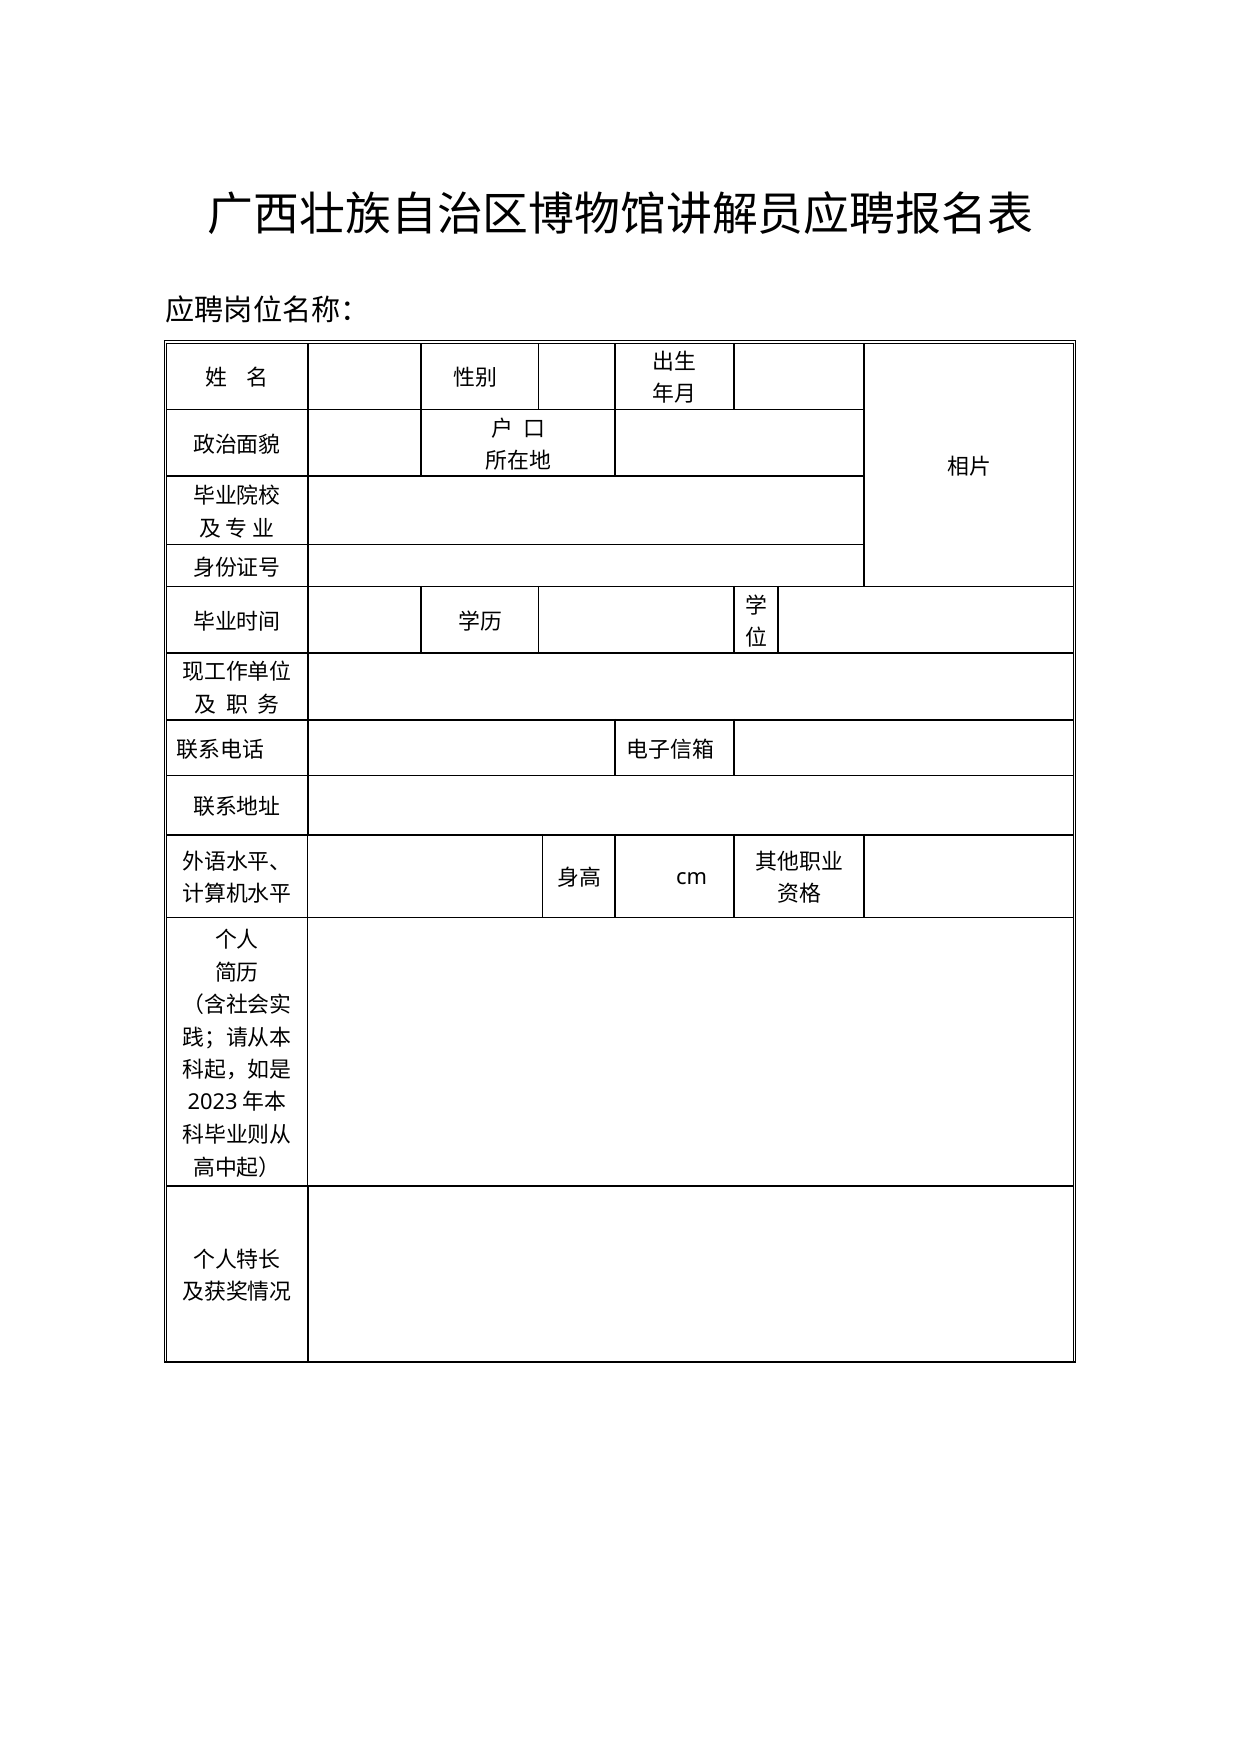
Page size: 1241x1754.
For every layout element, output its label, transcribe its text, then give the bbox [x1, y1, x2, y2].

table_cell [309, 776, 1073, 834]
text 广西壮族自治区博物馆讲解员应聘报名表 [165, 162, 1075, 259]
table_cell 联系地址 [167, 776, 307, 834]
table_cell [539, 587, 733, 652]
table_cell [309, 410, 420, 475]
table_cell 联系电话 [167, 721, 307, 774]
table_header 姓 名 [167, 344, 307, 408]
table_cell [616, 410, 863, 475]
table_cell 现工作单位 及 职 务 [167, 654, 307, 719]
table_header 出生 年月 [616, 344, 733, 408]
table_cell [779, 587, 1073, 652]
table_cell [309, 545, 863, 586]
text 应聘岗位名称： [165, 275, 1075, 340]
table_header 相片 [865, 344, 1073, 586]
table_cell [308, 836, 542, 917]
table_cell 电子信箱 [616, 721, 733, 774]
table_header 性别 [422, 344, 538, 408]
table_cell [309, 654, 1073, 719]
table_cell 政治面貌 [167, 410, 307, 475]
table_cell 毕业院校 及 专 业 [167, 477, 307, 543]
table_cell cm [616, 836, 733, 917]
table_header [539, 344, 614, 408]
table_cell 外语水平、 计算机水平 [167, 836, 307, 917]
table_cell 个人 简历 （含社会实践；请从本科起，如是2023年本科毕业则从高中起） [167, 918, 307, 1185]
table_cell [309, 721, 614, 774]
table_cell 身份证号 [167, 545, 307, 586]
table_header [735, 344, 863, 408]
table_cell 学历 [422, 587, 538, 652]
table_cell 个人特长 及获奖情况 [167, 1187, 307, 1361]
table_cell 毕业时间 [167, 587, 307, 652]
table_cell [865, 836, 1073, 917]
table_cell 身高 [543, 836, 614, 917]
table_cell [308, 918, 1073, 1185]
table_cell [309, 587, 420, 652]
table_header [309, 344, 420, 408]
table_cell [309, 1187, 1073, 1361]
table_cell [309, 477, 863, 543]
table_cell 其他职业 资格 [735, 836, 863, 917]
table_cell 学位 [735, 587, 777, 652]
table_cell 户 口 所在地 [422, 410, 614, 475]
table_cell [735, 721, 1073, 774]
